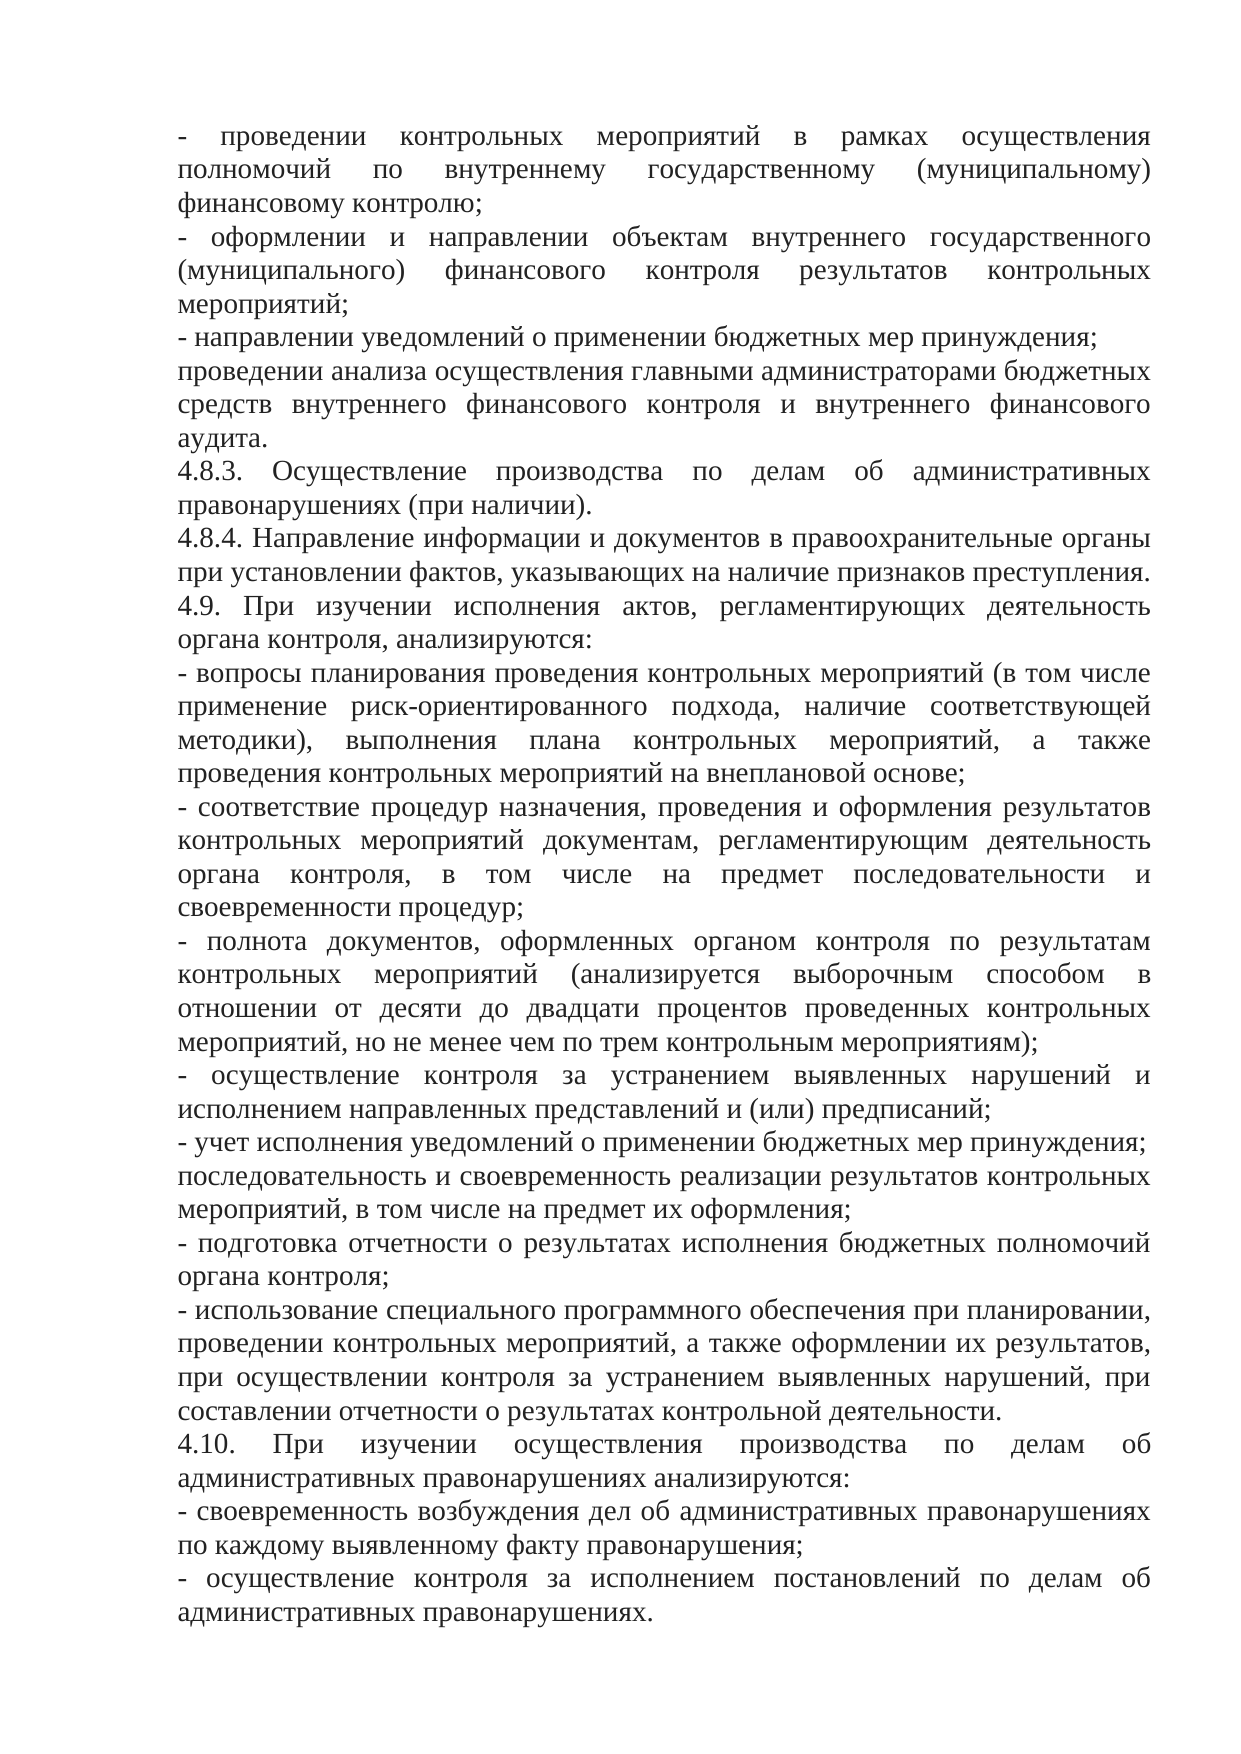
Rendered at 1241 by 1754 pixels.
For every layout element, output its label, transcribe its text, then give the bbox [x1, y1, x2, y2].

text - подготовка отчетности о результатах исполнения бюджетных полномочий органа контроля; [177, 1225, 1152, 1292]
text последовательность и своевременность реализации результатов контрольных мероприятий, в том числе на предмет их оформления; [177, 1158, 1152, 1225]
text - направлении уведомлений о применении бюджетных мер принуждения; [177, 319, 1152, 353]
text - осуществление контроля за исполнением постановлений по делам об административных правонарушениях. [177, 1560, 1152, 1627]
text - использование специального программного обеспечения при планировании, проведении контрольных мероприятий, а также оформлении их результатов, при осуществлении контроля за устранением выявленных нарушений, при составлении отчетности о результатах контрольной деятельности. [177, 1292, 1152, 1426]
text проведении анализа осуществления главными администраторами бюджетных средств внутреннего финансового контроля и внутреннего финансового аудита. [177, 353, 1152, 453]
text - оформлении и направлении объектам внутреннего государственного (муниципального) финансового контроля результатов контрольных мероприятий; [177, 219, 1152, 319]
text - учет исполнения уведомлений о применении бюджетных мер принуждения; [177, 1124, 1152, 1158]
text - своевременность возбуждения дел об административных правонарушениях по каждому выявленному факту правонарушения; [177, 1493, 1152, 1560]
text - осуществление контроля за устранением выявленных нарушений и исполнением направленных представлений и (или) предписаний; [177, 1057, 1152, 1124]
text - соответствие процедур назначения, проведения и оформления результатов контрольных мероприятий документам, регламентирующим деятельность органа контроля, в том числе на предмет последовательности и своевременности процедур; [177, 789, 1152, 923]
text - вопросы планирования проведения контрольных мероприятий (в том числе применение риск-ориентированного подхода, наличие соответствующей методики), выполнения плана контрольных мероприятий, а также проведения контрольных мероприятий на внеплановой основе; [177, 655, 1152, 789]
text 4.9. При изучении исполнения актов, регламентирующих деятельность органа контроля, анализируются: [177, 588, 1152, 655]
text 4.10. При изучении осуществления производства по делам об административных правонарушениях анализируются: [177, 1426, 1152, 1493]
text 4.8.3. Осуществление производства по делам об административных правонарушениях (при наличии). [177, 453, 1152, 521]
text - полнота документов, оформленных органом контроля по результатам контрольных мероприятий (анализируется выборочным способом в отношении от десяти до двадцати процентов проведенных контрольных мероприятий, но не менее чем по трем контрольным мероприятиям); [177, 923, 1152, 1057]
text 4.8.4. Направление информации и документов в правоохранительные органы при установлении фактов, указывающих на наличие признаков преступления. [177, 521, 1152, 588]
text - проведении контрольных мероприятий в рамках осуществления полномочий по внутреннему государственному (муниципальному) финансовому контролю; [177, 118, 1152, 219]
